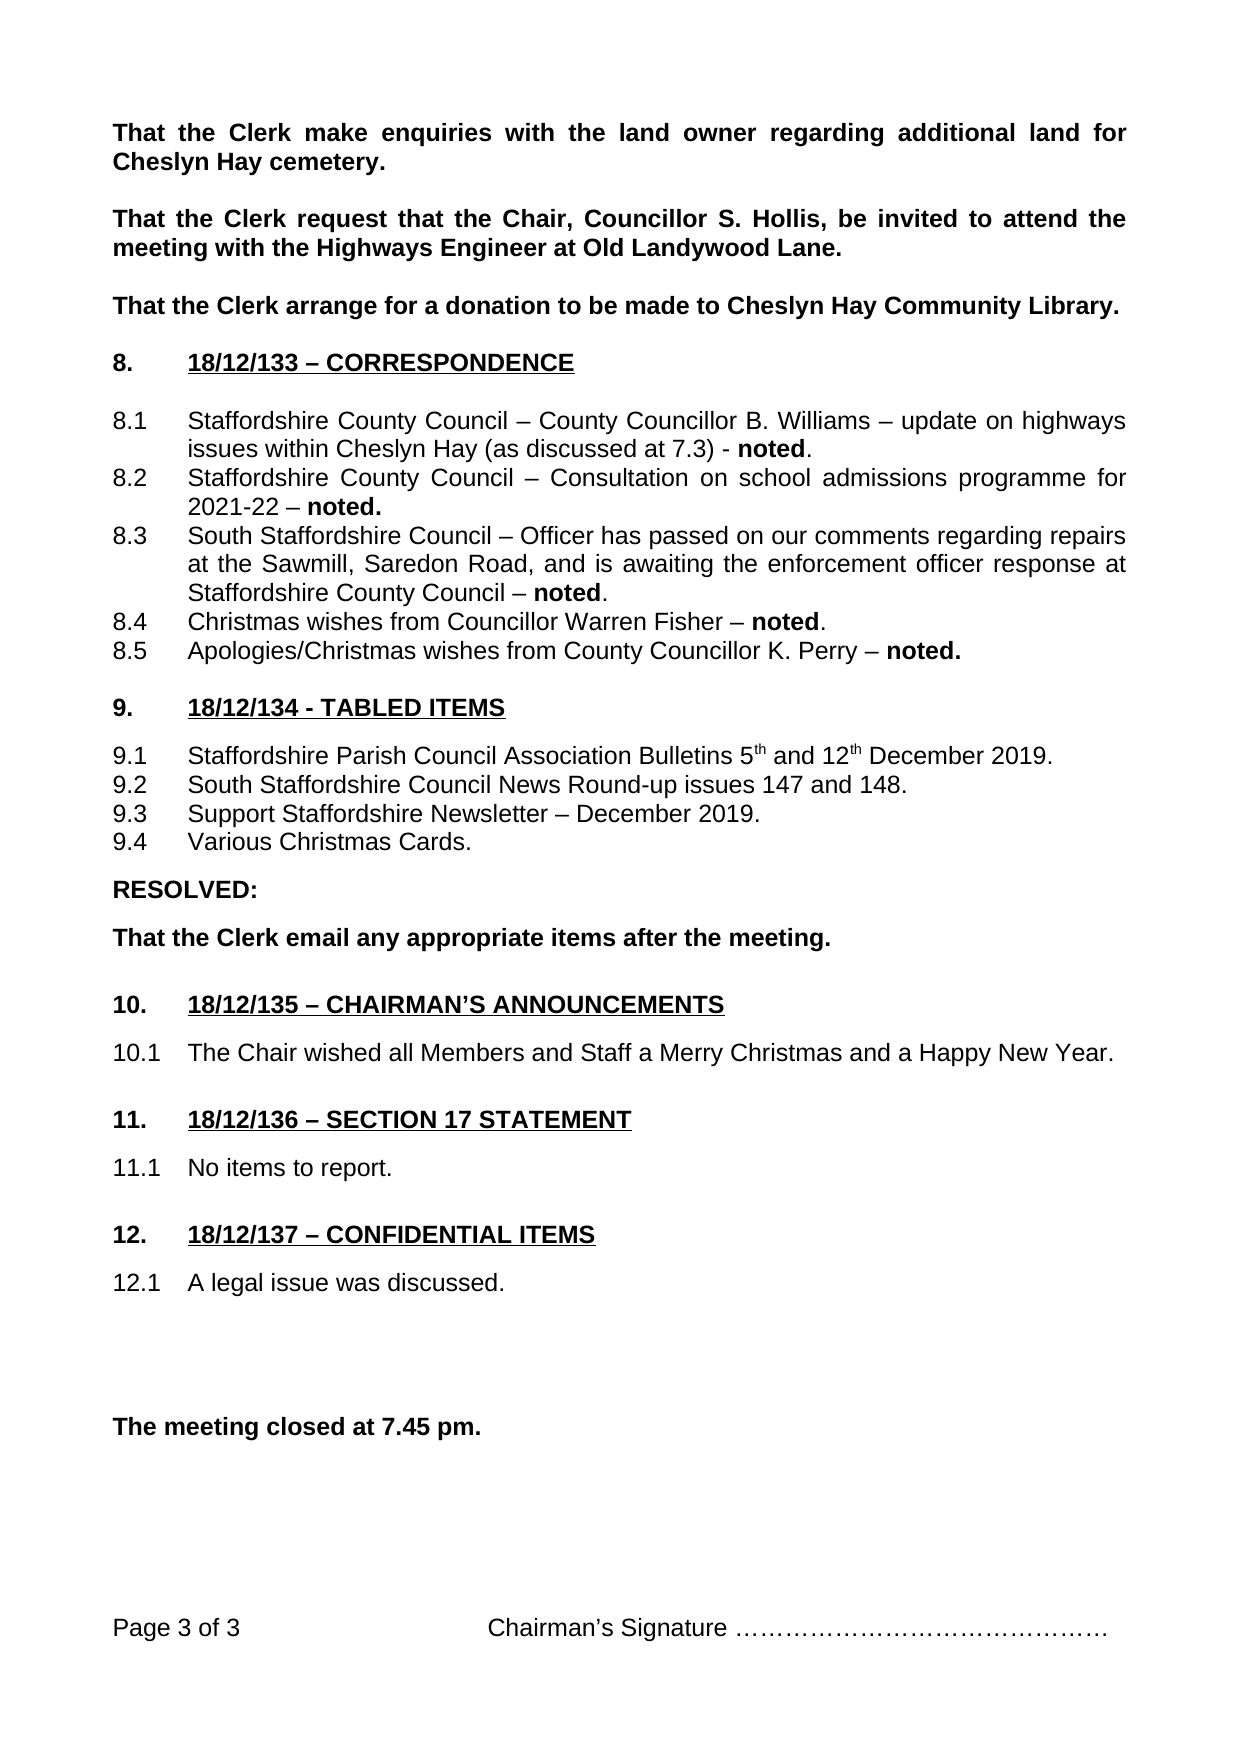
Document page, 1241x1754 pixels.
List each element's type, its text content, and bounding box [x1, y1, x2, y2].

text 8. 18/12/133 – CORRESPONDENCE [112, 348, 1128, 377]
text That the Clerk arrange for a donation to be made to Cheslyn Hay Community Library. [112, 291, 1128, 319]
text 9.2 South Staffordshire Council News Round-up issues 147 and 148. [112, 770, 1128, 798]
text 11. 18/12/136 – SECTION 17 STATEMENT [112, 1105, 1128, 1134]
text RESOLVED: [112, 875, 1128, 904]
text The meeting closed at 7.45 pm. [112, 1412, 1128, 1441]
text 12.1 A legal issue was discussed. [112, 1268, 1128, 1297]
text 9. 18/12/134 - TABLED ITEMS [112, 693, 1128, 722]
text 8.1 Staffordshire County Council – County Councillor B. Williams – update on highways issues within Cheslyn Hay (as discussed at 7.3) - noted. [112, 406, 1128, 463]
text 11.1 No items to report. [112, 1153, 1128, 1182]
text 8.5 Apologies/Christmas wishes from County Councillor K. Perry – noted. [112, 636, 1128, 664]
text 10. 18/12/135 – CHAIRMAN’S ANNOUNCEMENTS [112, 990, 1128, 1019]
text 8.4 Christmas wishes from Councillor Warren Fisher – noted. [112, 607, 1128, 636]
text That the Clerk request that the Chair, Councillor S. Hollis, be invited to attend the meeting with the Highways Engineer at Old Landywood Lane. [112, 204, 1128, 262]
text 9.4 Various Christmas Cards. [112, 827, 1128, 856]
text 9.3 Support Staffordshire Newsletter – December 2019. [112, 798, 1128, 827]
text 10.1 The Chair wished all Members and Staff a Merry Christmas and a Happy New Year. [112, 1038, 1128, 1067]
text 9.1 Staffordshire Parish Council Association Bulletins 5th and 12th December 2019. [112, 741, 1128, 770]
text That the Clerk make enquiries with the land owner regarding additional land for Cheslyn Hay cemetery. [112, 118, 1128, 176]
text Page 3 of 3 Chairman’s Signature ……………………………………… [112, 1613, 1128, 1642]
text 8.3 South Staffordshire Council – Officer has passed on our comments regarding repairs at the Sawmill, Saredon Road, and is awaiting the enforcement officer response at Staffordshire County Council – noted. [112, 521, 1128, 607]
text 12. 18/12/137 – CONFIDENTIAL ITEMS [112, 1220, 1128, 1249]
text That the Clerk email any appropriate items after the meeting. [112, 923, 1128, 952]
text 8.2 Staffordshire County Council – Consultation on school admissions programme for 2021-22 – noted. [112, 463, 1128, 521]
